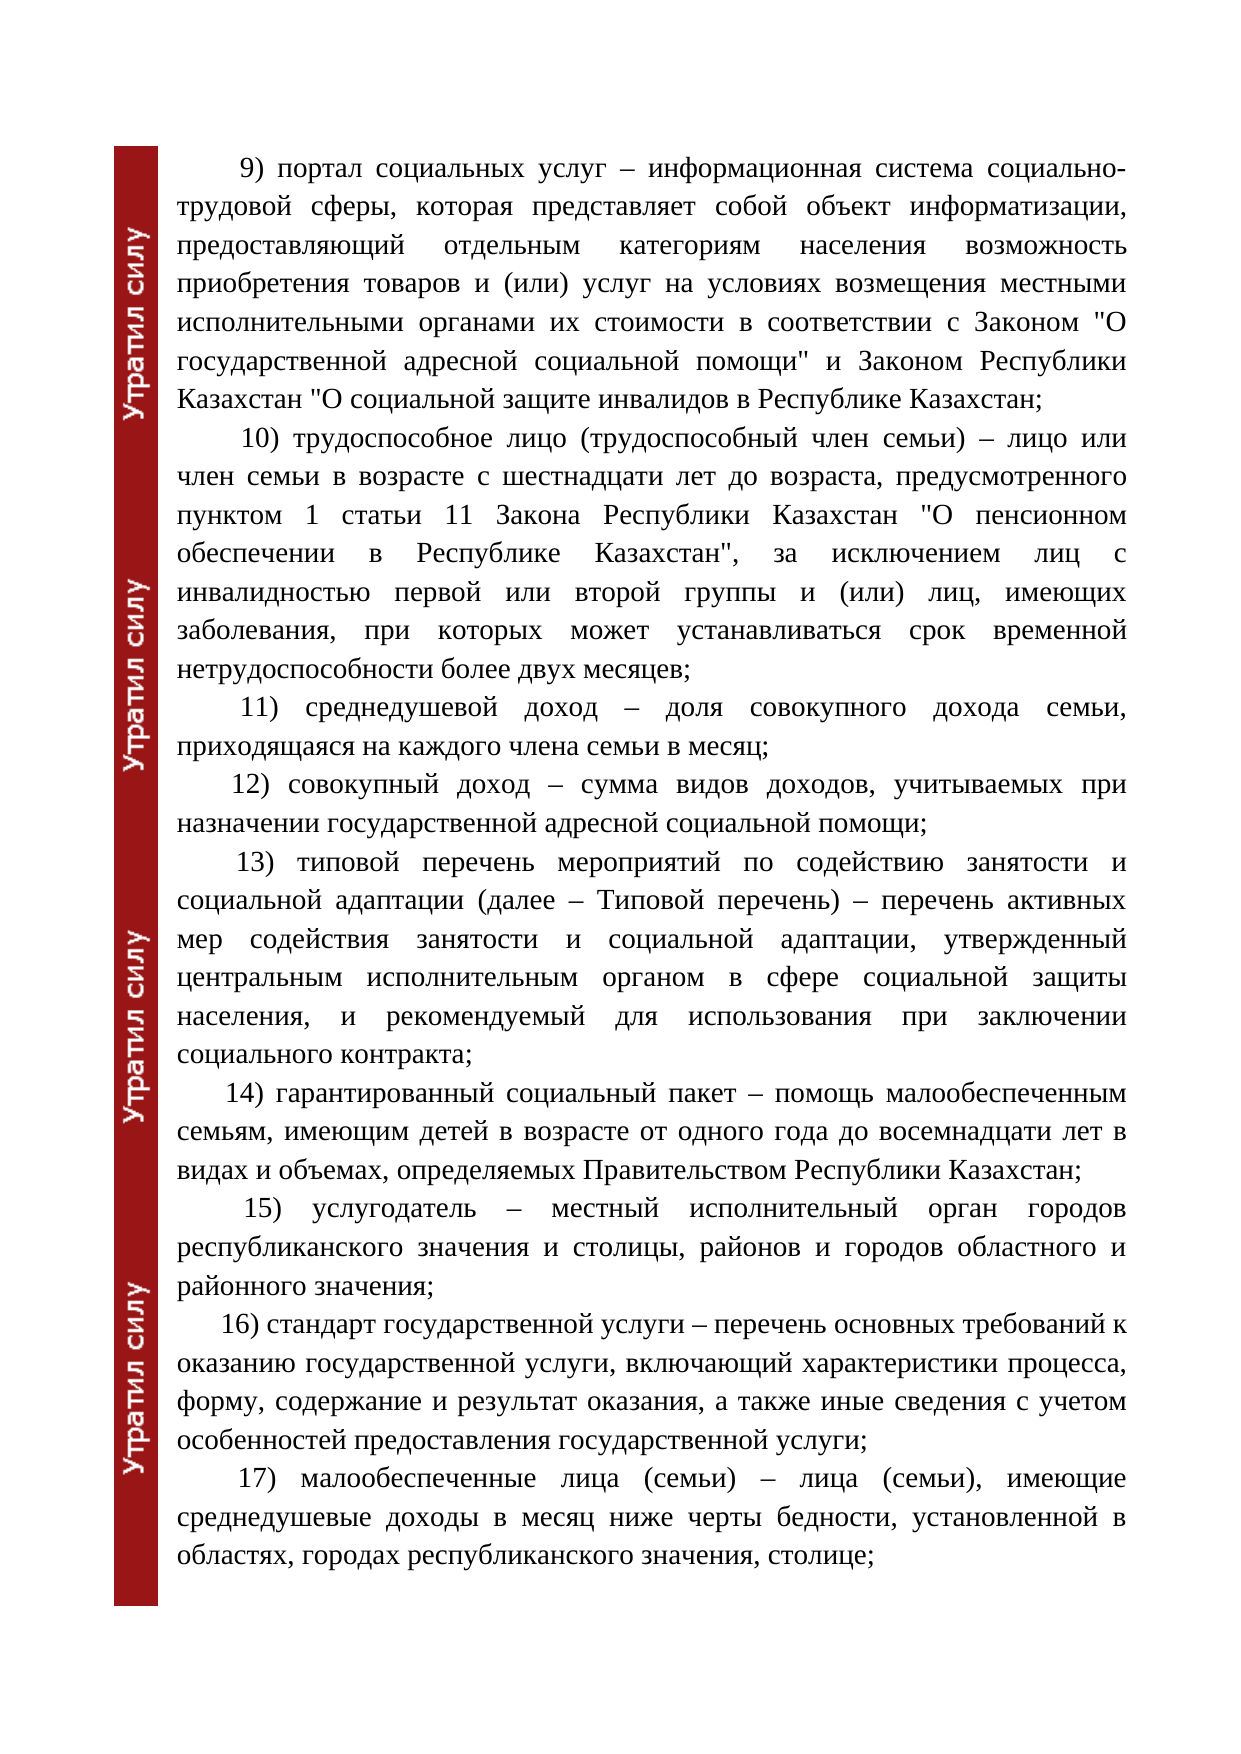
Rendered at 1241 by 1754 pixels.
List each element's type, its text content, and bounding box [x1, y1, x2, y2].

picture [114, 415, 158, 420]
text 14) гарантированный социальный пакет – помощь малообеспеченным семьям, имеющим детей в возрасте от одного года до восемнадцати лет в видах и объемах, определяемых Правительством Республики Казахстан; [112, 1075, 1128, 1186]
picture [114, 1571, 158, 1606]
text 15) услугодатель – местный исполнительный орган городов республиканского значения и столицы, районов и городов областного и районного значения; [112, 1191, 1128, 1301]
text 16) стандарт государственной услуги – перечень основных требований к оказанию государственной услуги, включающий характеристики процесса, форму, содержание и результат оказания, а также иные сведения с учетом особенностей предоставления государственной услуги; [112, 1306, 1128, 1455]
picture [114, 839, 158, 844]
text 12) совокупный доход – сумма видов доходов, учитываемых при назначении государственной адресной социальной помощи; [112, 767, 1128, 839]
picture [114, 684, 158, 689]
picture [114, 146, 158, 150]
text 13) типовой перечень мероприятий по содействию занятости и социальной адаптации (далее – Типовой перечень) – перечень активных мер содействия занятости и социальной адаптации, утвержденный центральным исполнительным органом в сфере социальной защиты населения, и рекомендуемый для использования при заключении социального контракта; [112, 844, 1128, 1070]
text 17) малообеспеченные лица (семьи) – лица (семьи), имеющие среднедушевые доходы в месяц ниже черты бедности, установленной в областях, городах республиканского значения, столице; [112, 1460, 1128, 1571]
picture [114, 1070, 158, 1075]
picture [114, 1301, 158, 1306]
text 10) трудоспособное лицо (трудоспособный член семьи) – лицо или член семьи в возрасте с шестнадцати лет до возраста, предусмотренного пунктом 1 статьи 11 Закона Республики Казахстан "О пенсионном обеспечении в Республике Казахстан", за исключением лиц с инвалидностью первой или второй группы и (или) лиц, имеющих заболевания, при которых может устанавливаться срок временной нетрудоспособности более двух месяцев; [112, 420, 1128, 684]
text 11) среднедушевой доход – доля совокупного дохода семьи, приходящаяся на каждого члена семьи в месяц; [112, 689, 1128, 762]
picture [114, 1186, 158, 1191]
picture [114, 762, 158, 767]
text 9) портал социальных услуг – информационная система социально-трудовой сферы, которая представляет собой объект информатизации, предоставляющий отдельным категориям населения возможность приобретения товаров и (или) услуг на условиях возмещения местными исполнительными органами их стоимости в соответствии с Законом "О государственной адресной социальной помощи" и Законом Республики Казахстан "О социальной защите инвалидов в Республике Казахстан; [112, 150, 1128, 415]
picture [114, 1455, 158, 1460]
